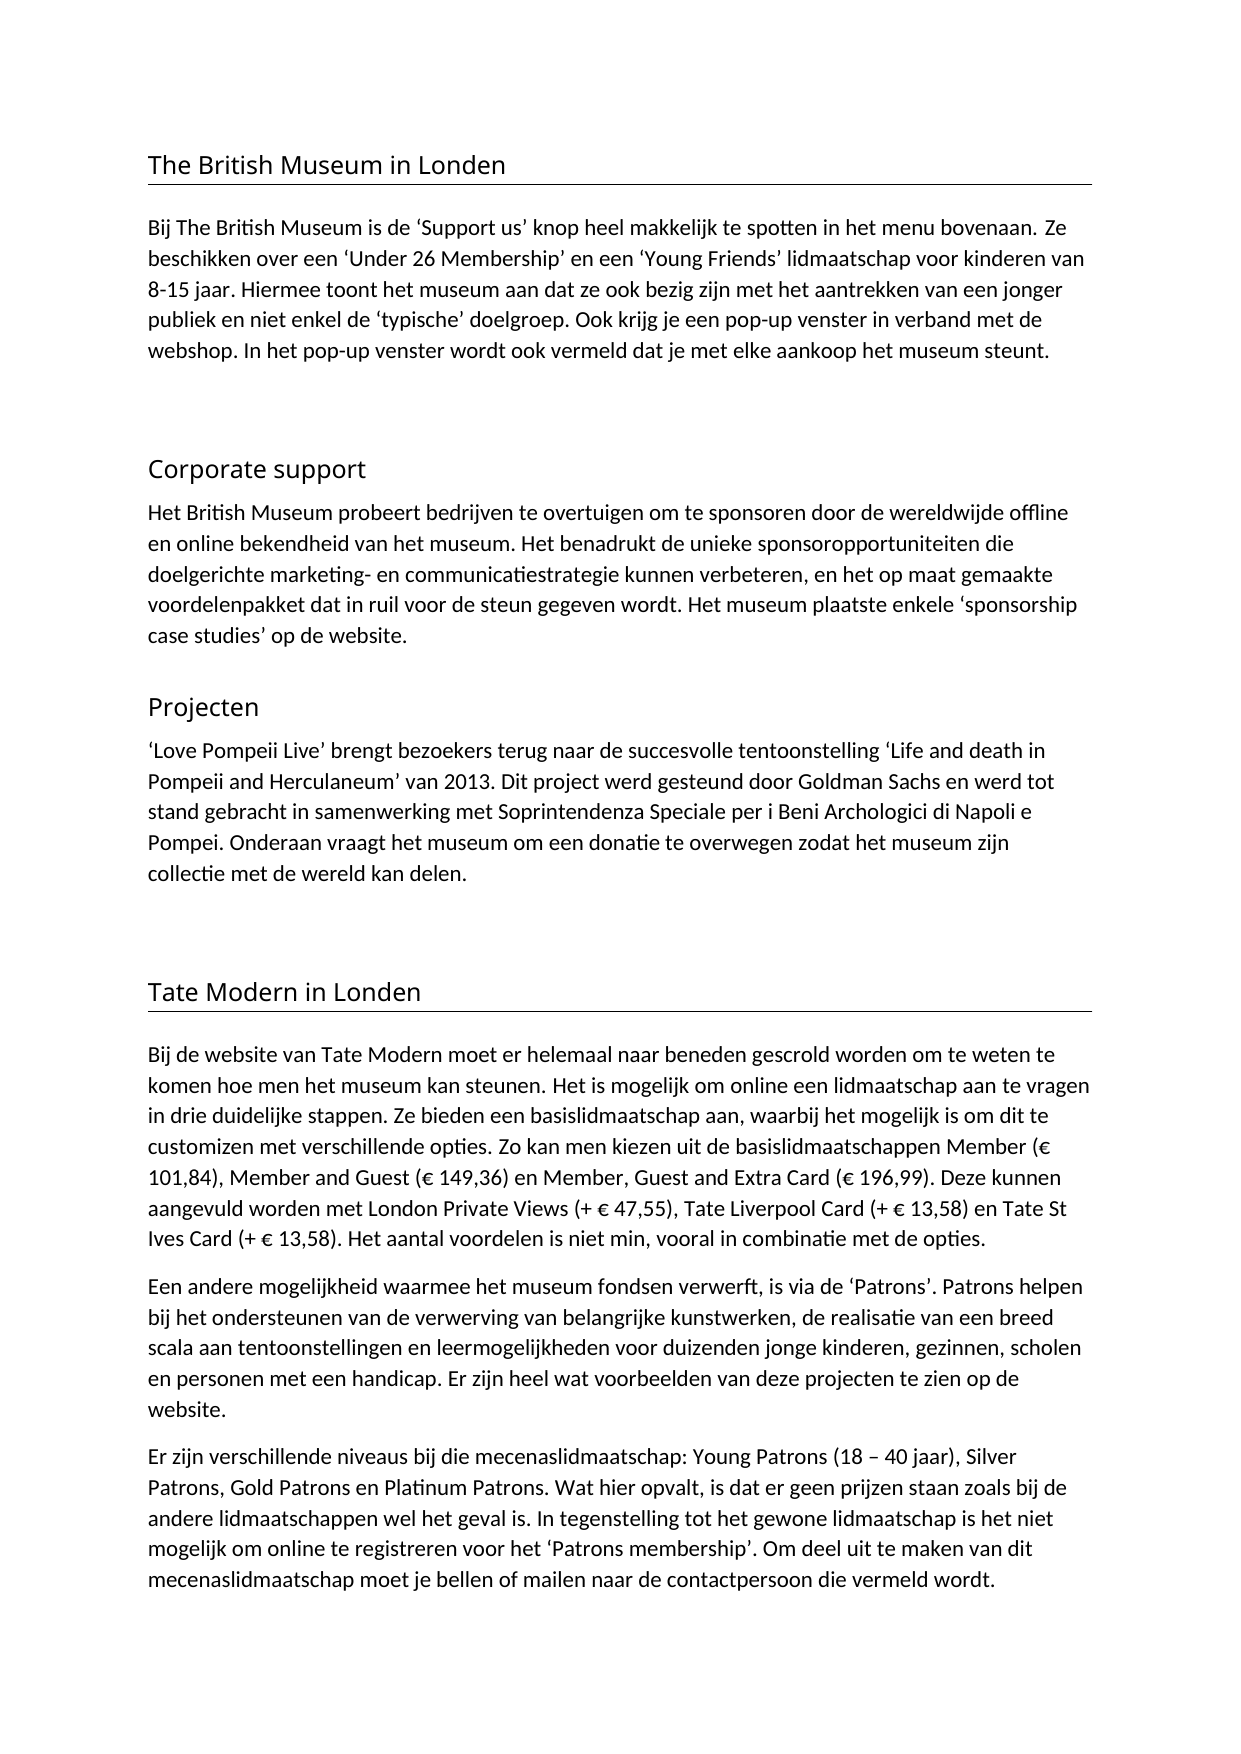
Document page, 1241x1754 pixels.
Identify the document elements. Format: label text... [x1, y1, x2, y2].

text Corporate support [148, 452, 1092, 486]
text The British Museum in Londen [148, 148, 1092, 184]
text Tate Modern in Londen [148, 974, 1092, 1011]
text Bij The British Museum is de ‘Support us’ knop heel makkelijk te spotten in het menu bovenaan. Ze beschikken over een ‘Under 26 Membership’ en een ‘Young Friends’ lidmaatschap voor kinderen van 8-15 jaar. Hiermee toont het museum aan dat ze ook bezig zijn met het aantrekken van een jonger publiek en niet enkel de ‘typische’ doelgroep. Ook krijg je een pop-up venster in verband met de webshop. In het pop-up venster wordt ook vermeld dat je met elke aankoop het museum steunt. [148, 213, 1092, 364]
text Projecten [148, 689, 1092, 723]
text Een andere mogelijkheid waarmee het museum fondsen verwerft, is via de ‘Patrons’. Patrons helpen bij het ondersteunen van de verwerving van belangrijke kunstwerken, de realisatie van een breed scala aan tentoonstellingen en leermogelijkheden voor duizenden jonge kinderen, gezinnen, scholen en personen met een handicap. Er zijn heel wat voorbeelden van deze projecten te zien op de website. [148, 1272, 1092, 1423]
text Bij de website van Tate Modern moet er helemaal naar beneden gescrold worden om te weten te komen hoe men het museum kan steunen. Het is mogelijk om online een lidmaatschap aan te vragen in drie duidelijke stappen. Ze bieden een basislidmaatschap aan, waarbij het mogelijk is om dit te customizen met verschillende opties. Zo kan men kiezen uit de basislidmaatschappen Member (€ 101,84), Member and Guest (€ 149,36) en Member, Guest and Extra Card (€ 196,99). Deze kunnen aangevuld worden met London Private Views (+ € 47,55), Tate Liverpool Card (+ € 13,58) en Tate St Ives Card (+ € 13,58). Het aantal voordelen is niet min, vooral in combinatie met de opties. [148, 1040, 1092, 1252]
text ‘Love Pompeii Live’ brengt bezoekers terug naar de succesvolle tentoonstelling ‘Life and death in Pompeii and Herculaneum’ van 2013. Dit project werd gesteund door Goldman Sachs en werd tot stand gebracht in samenwerking met Soprintendenza Speciale per i Beni Archologici di Napoli e Pompei. Onderaan vraagt het museum om een donatie te overwegen zodat het museum zijn collectie met de wereld kan delen. [148, 736, 1092, 887]
text Er zijn verschillende niveaus bij die mecenaslidmaatschap: Young Patrons (18 – 40 jaar), Silver Patrons, Gold Patrons en Platinum Patrons. Wat hier opvalt, is dat er geen prijzen staan zoals bij de andere lidmaatschappen wel het geval is. In tegenstelling tot het gewone lidmaatschap is het niet mogelijk om online te registreren voor het ‘Patrons membership’. Om deel uit te maken van dit mecenaslidmaatschap moet je bellen of mailen naar de contactpersoon die vermeld wordt. [148, 1442, 1092, 1593]
text Het British Museum probeert bedrijven te overtuigen om te sponsoren door de wereldwijde offline en online bekendheid van het museum. Het benadrukt de unieke sponsoropportuniteiten die doelgerichte marketing- en communicatiestrategie kunnen verbeteren, en het op maat gemaakte voordelenpakket dat in ruil voor de steun gegeven wordt. Het museum plaatste enkele ‘sponsorship case studies’ op de website. [148, 498, 1092, 649]
